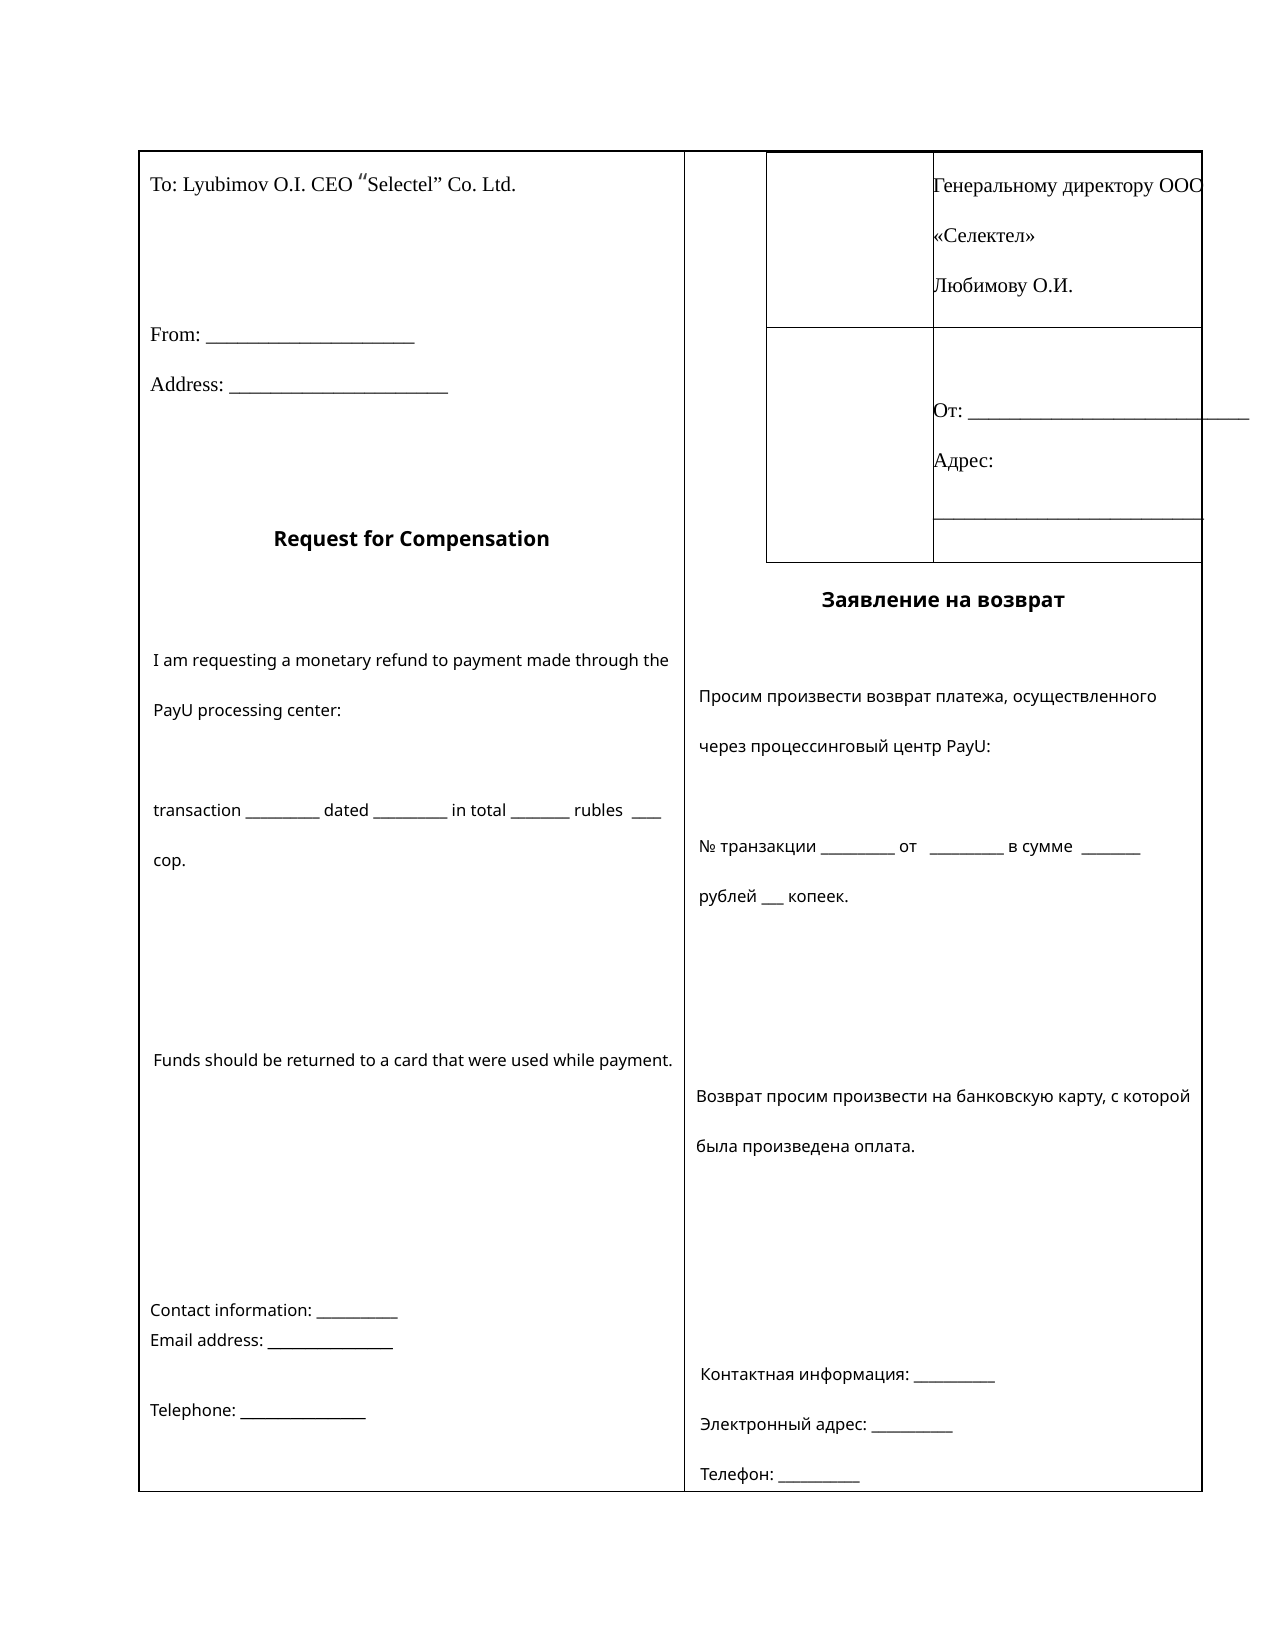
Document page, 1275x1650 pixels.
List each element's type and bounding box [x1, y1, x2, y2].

table_header [140, 152, 684, 1491]
table_header [685, 152, 1201, 1491]
